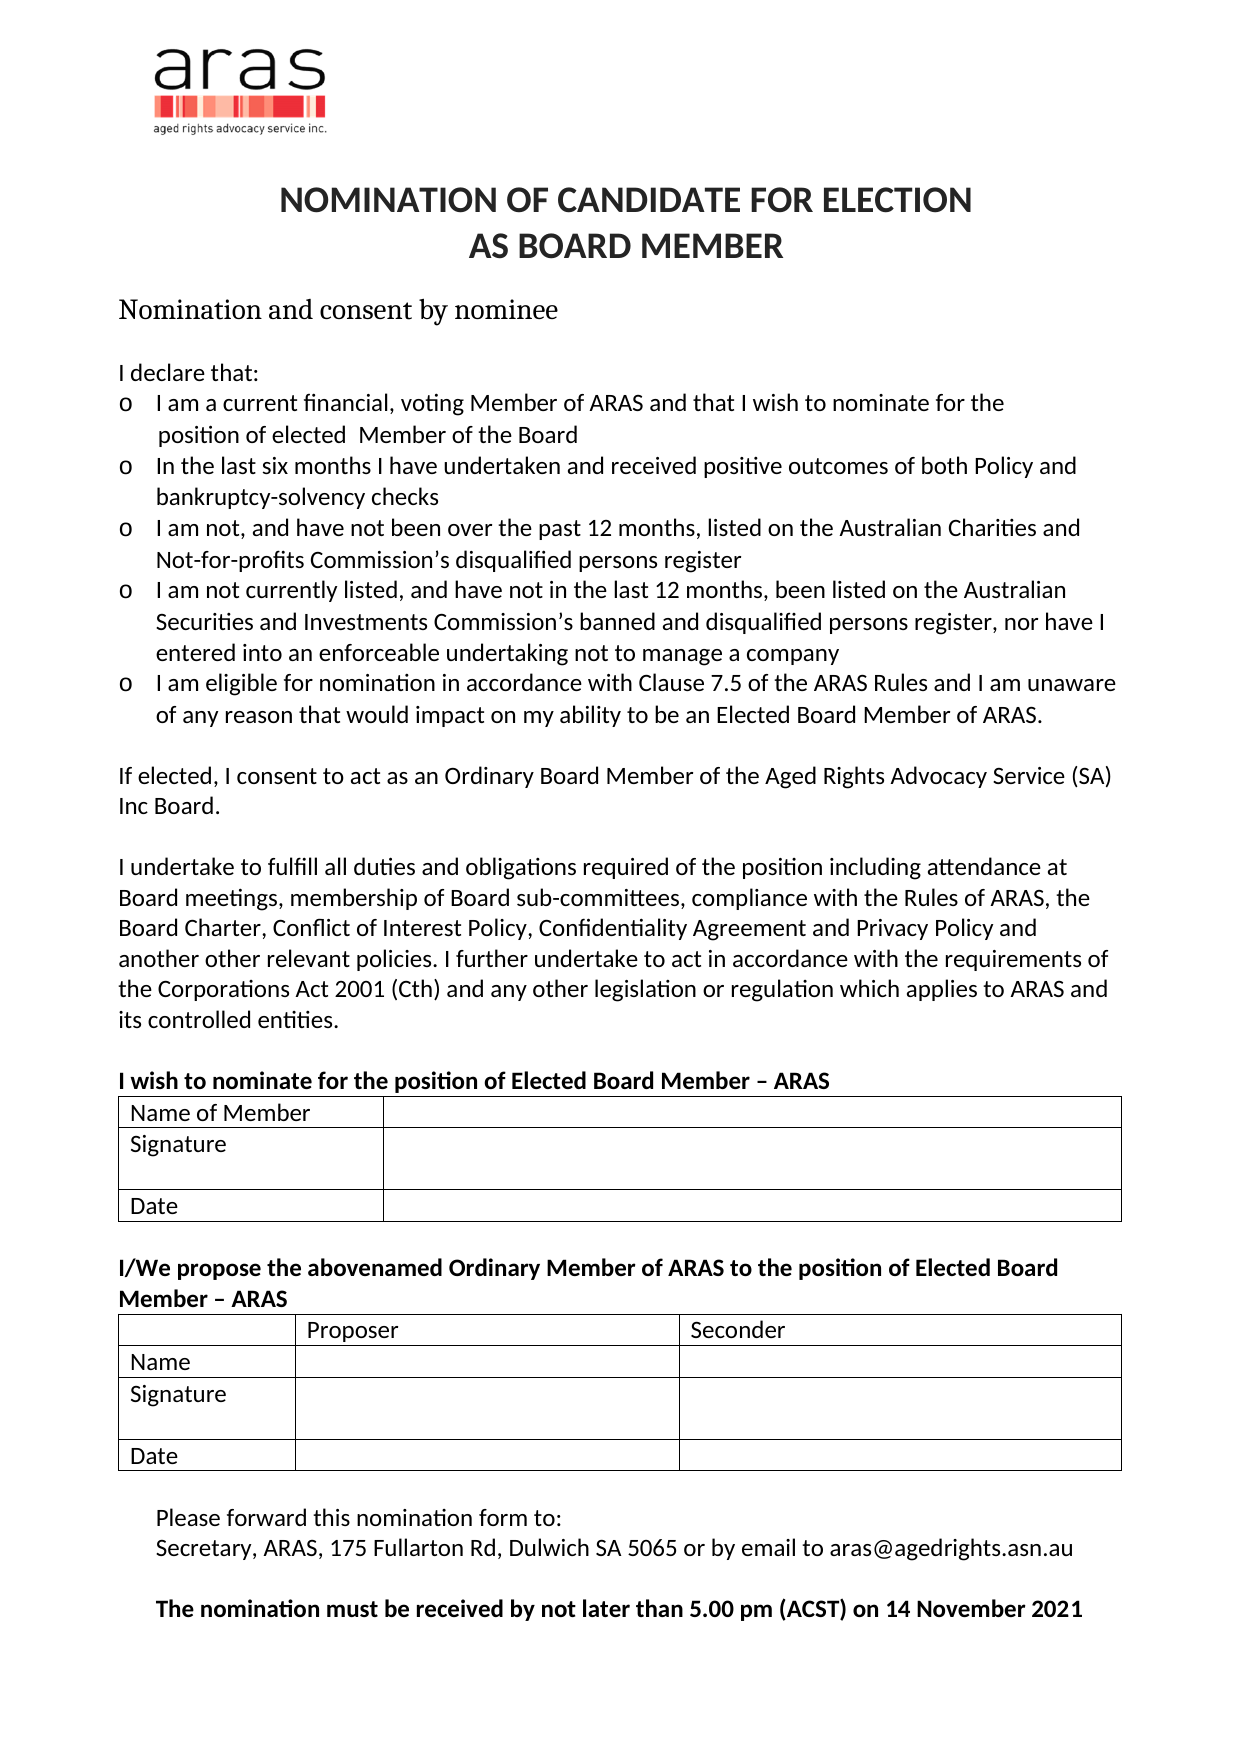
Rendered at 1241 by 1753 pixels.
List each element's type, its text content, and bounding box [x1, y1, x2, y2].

list Secretary, ARAS, 175 Fullarton Rd, Dulwich SA 5065 or by email to aras@agedrights.asn.au [156, 1532, 1122, 1563]
list Please forward this nomination form to: [156, 1502, 1122, 1532]
table_cell [680, 1378, 1121, 1439]
list I am not currently listed, and have not in the last 12 months, been listed on the Australian Securities and Investments Commission’s banned and disqualified persons register, nor have I entered into an enforceable undertaking not to manage a company [118, 574, 1122, 667]
text I wish to nominate for the position of Elected Board Member – ARAS [118, 1065, 1122, 1096]
table_header [384, 1097, 1121, 1127]
list I am eligible for nomination in accordance with Clause 7.5 of the ARAS Rules and I am unaware of any reason that would impact on my ability to be an Elected Board Member of ARAS. [118, 667, 1122, 729]
text I declare that: [118, 357, 1122, 387]
table_header [119, 1315, 295, 1345]
table_cell Date [119, 1440, 295, 1470]
table_cell [384, 1190, 1121, 1221]
table_cell [680, 1440, 1121, 1470]
list I am not, and have not been over the past 12 months, listed on the Australian Charities and Not-for-profits Commission’s disqualified persons register [118, 512, 1122, 574]
table_cell Signature [119, 1378, 295, 1439]
text I/We propose the abovenamed Ordinary Member of ARAS to the position of Elected Board Member – ARAS [118, 1252, 1122, 1313]
table_header Proposer [296, 1315, 679, 1345]
text position of elected Member of the Board [118, 419, 1122, 450]
table_cell [384, 1128, 1121, 1189]
list I am a current financial, voting Member of ARAS and that I wish to nominate for the [118, 387, 1122, 419]
table_cell [296, 1378, 679, 1439]
list The nomination must be received by not later than 5.00 pm (ACST) on 14 November 2021 [156, 1593, 1122, 1624]
table_cell Date [119, 1190, 383, 1221]
table_header Seconder [680, 1315, 1121, 1345]
list In the last six months I have undertaken and received positive outcomes of both Policy and bankruptcy-solvency checks [118, 450, 1122, 512]
text AS BOARD MEMBER [130, 222, 1122, 268]
table_cell [680, 1346, 1121, 1377]
text If elected, I consent to act as an Ordinary Board Member of the Aged Rights Advocacy Service (SA) Inc Board. [118, 760, 1122, 821]
text I undertake to fulfill all duties and obligations required of the position including attendance at Board meetings, membership of Board sub-committees, compliance with the Rules of ARAS, the Board Charter, Conflict of Interest Policy, Confidentiality Agreement and Privacy Policy and another other relevant policies. I further undertake to act in accordance with the requirements of the Corporations Act 2001 (Cth) and any other legislation or regulation which applies to ARAS and its controlled entities. [118, 852, 1122, 1035]
subtitle Nomination and consent by nominee [118, 293, 1122, 326]
table_header Name of Member [119, 1097, 383, 1127]
table_cell [296, 1346, 679, 1377]
table_cell Signature [119, 1128, 383, 1189]
table_cell Name [119, 1346, 295, 1377]
text NOMINATION OF CANDIDATE FOR ELECTION [130, 176, 1122, 222]
picture [118, 0, 361, 177]
table_cell [296, 1440, 679, 1470]
